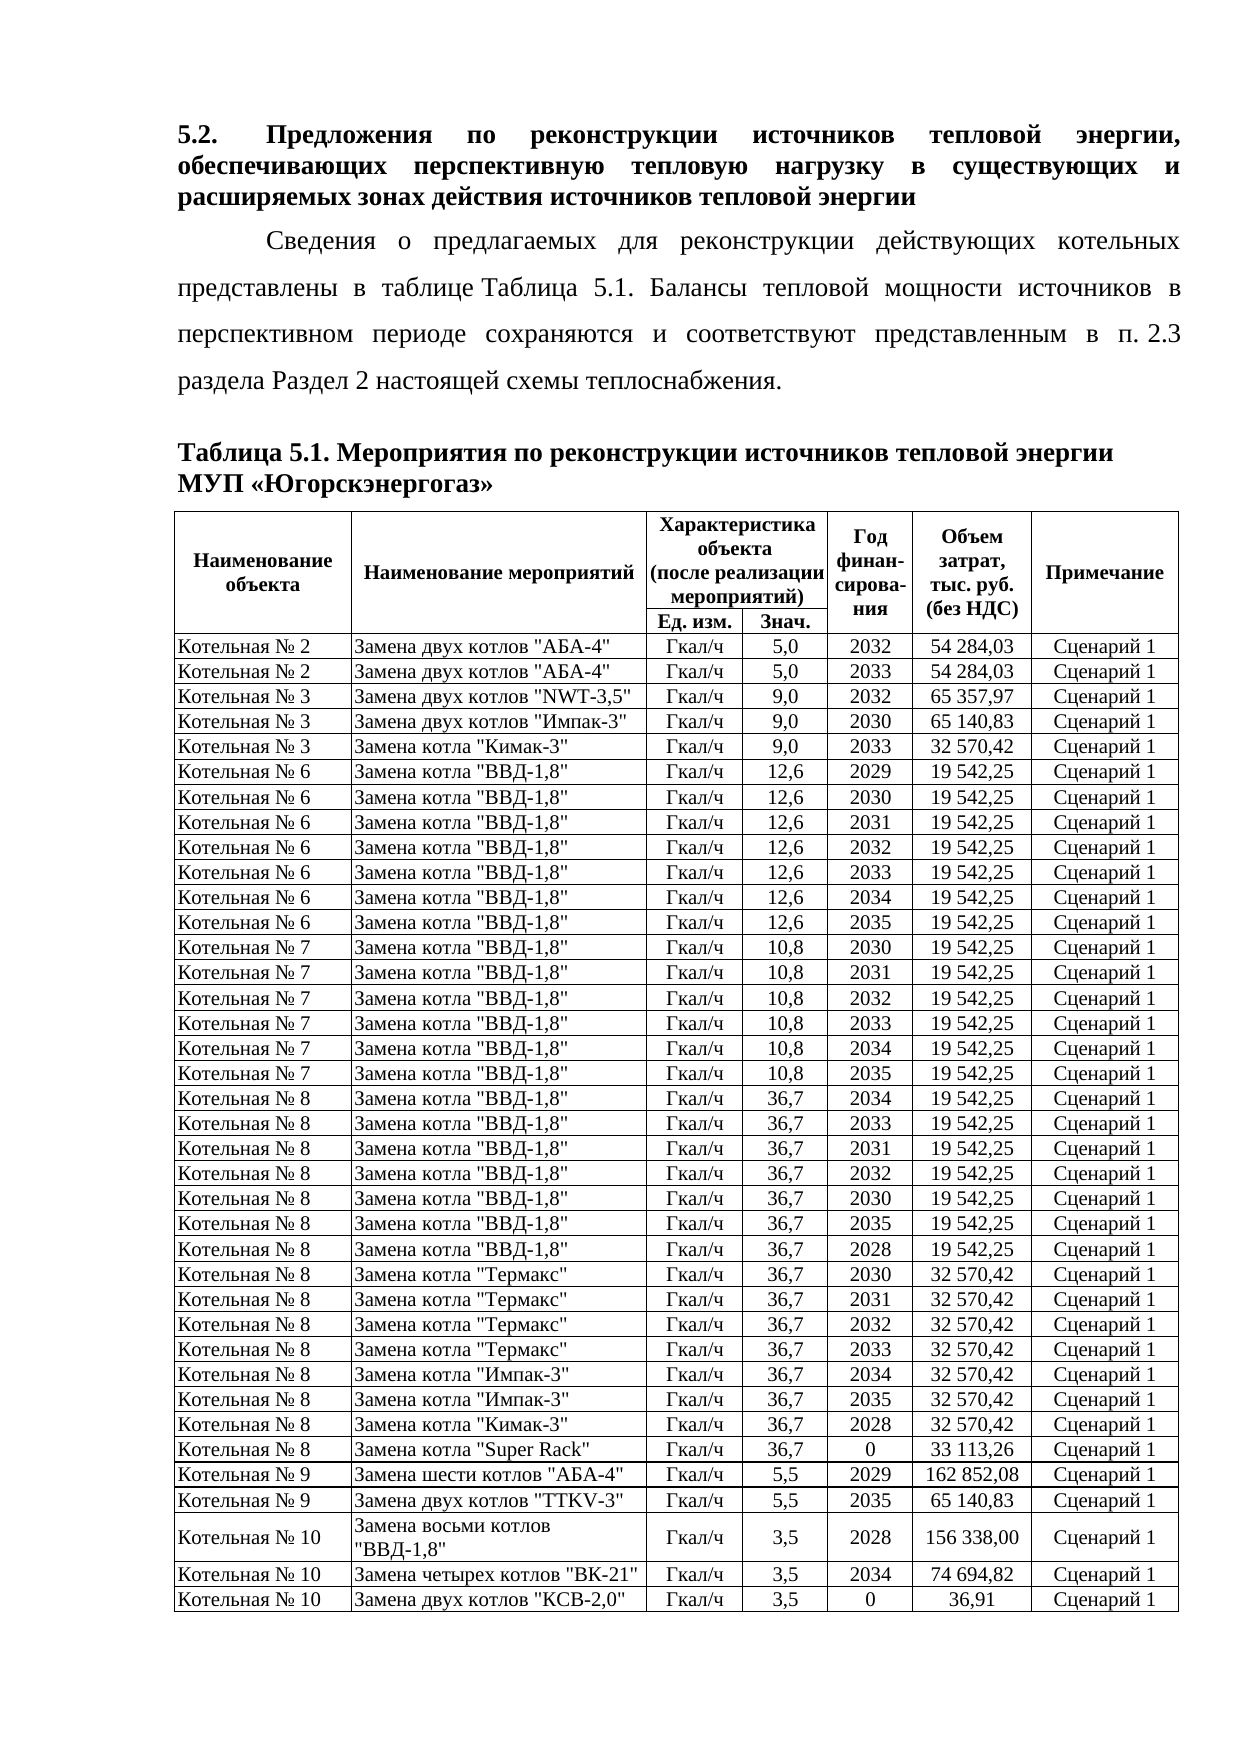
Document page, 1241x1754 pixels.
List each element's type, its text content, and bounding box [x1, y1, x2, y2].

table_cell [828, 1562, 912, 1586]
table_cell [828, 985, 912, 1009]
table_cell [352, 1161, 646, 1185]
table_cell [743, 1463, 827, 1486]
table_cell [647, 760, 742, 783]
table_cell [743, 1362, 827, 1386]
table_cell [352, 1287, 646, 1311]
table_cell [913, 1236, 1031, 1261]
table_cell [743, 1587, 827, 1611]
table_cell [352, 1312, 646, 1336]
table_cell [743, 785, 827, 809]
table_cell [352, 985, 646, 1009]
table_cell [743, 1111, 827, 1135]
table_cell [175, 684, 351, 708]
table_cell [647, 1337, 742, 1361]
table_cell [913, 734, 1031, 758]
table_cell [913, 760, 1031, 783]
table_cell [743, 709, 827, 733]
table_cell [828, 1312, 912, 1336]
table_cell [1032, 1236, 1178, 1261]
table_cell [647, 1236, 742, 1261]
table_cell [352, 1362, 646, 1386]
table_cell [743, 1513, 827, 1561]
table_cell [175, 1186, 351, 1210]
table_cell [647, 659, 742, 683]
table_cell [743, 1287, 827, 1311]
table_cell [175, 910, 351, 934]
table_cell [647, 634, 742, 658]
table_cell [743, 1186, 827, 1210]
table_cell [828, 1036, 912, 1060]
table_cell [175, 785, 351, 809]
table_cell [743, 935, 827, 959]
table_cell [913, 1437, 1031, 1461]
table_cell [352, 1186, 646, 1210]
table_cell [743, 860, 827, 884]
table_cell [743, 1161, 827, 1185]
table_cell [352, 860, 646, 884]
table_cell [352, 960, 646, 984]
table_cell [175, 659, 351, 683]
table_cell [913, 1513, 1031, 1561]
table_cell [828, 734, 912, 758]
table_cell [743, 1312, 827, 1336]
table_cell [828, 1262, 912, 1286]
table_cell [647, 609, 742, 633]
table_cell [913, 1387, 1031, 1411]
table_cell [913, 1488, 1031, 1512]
text Предложения по реконструкции источников тепловой энергии, обеспечивающих перспективную тепловую нагрузку в существующих и расширяемых зонах действия источников тепловой энергии [177, 118, 1181, 212]
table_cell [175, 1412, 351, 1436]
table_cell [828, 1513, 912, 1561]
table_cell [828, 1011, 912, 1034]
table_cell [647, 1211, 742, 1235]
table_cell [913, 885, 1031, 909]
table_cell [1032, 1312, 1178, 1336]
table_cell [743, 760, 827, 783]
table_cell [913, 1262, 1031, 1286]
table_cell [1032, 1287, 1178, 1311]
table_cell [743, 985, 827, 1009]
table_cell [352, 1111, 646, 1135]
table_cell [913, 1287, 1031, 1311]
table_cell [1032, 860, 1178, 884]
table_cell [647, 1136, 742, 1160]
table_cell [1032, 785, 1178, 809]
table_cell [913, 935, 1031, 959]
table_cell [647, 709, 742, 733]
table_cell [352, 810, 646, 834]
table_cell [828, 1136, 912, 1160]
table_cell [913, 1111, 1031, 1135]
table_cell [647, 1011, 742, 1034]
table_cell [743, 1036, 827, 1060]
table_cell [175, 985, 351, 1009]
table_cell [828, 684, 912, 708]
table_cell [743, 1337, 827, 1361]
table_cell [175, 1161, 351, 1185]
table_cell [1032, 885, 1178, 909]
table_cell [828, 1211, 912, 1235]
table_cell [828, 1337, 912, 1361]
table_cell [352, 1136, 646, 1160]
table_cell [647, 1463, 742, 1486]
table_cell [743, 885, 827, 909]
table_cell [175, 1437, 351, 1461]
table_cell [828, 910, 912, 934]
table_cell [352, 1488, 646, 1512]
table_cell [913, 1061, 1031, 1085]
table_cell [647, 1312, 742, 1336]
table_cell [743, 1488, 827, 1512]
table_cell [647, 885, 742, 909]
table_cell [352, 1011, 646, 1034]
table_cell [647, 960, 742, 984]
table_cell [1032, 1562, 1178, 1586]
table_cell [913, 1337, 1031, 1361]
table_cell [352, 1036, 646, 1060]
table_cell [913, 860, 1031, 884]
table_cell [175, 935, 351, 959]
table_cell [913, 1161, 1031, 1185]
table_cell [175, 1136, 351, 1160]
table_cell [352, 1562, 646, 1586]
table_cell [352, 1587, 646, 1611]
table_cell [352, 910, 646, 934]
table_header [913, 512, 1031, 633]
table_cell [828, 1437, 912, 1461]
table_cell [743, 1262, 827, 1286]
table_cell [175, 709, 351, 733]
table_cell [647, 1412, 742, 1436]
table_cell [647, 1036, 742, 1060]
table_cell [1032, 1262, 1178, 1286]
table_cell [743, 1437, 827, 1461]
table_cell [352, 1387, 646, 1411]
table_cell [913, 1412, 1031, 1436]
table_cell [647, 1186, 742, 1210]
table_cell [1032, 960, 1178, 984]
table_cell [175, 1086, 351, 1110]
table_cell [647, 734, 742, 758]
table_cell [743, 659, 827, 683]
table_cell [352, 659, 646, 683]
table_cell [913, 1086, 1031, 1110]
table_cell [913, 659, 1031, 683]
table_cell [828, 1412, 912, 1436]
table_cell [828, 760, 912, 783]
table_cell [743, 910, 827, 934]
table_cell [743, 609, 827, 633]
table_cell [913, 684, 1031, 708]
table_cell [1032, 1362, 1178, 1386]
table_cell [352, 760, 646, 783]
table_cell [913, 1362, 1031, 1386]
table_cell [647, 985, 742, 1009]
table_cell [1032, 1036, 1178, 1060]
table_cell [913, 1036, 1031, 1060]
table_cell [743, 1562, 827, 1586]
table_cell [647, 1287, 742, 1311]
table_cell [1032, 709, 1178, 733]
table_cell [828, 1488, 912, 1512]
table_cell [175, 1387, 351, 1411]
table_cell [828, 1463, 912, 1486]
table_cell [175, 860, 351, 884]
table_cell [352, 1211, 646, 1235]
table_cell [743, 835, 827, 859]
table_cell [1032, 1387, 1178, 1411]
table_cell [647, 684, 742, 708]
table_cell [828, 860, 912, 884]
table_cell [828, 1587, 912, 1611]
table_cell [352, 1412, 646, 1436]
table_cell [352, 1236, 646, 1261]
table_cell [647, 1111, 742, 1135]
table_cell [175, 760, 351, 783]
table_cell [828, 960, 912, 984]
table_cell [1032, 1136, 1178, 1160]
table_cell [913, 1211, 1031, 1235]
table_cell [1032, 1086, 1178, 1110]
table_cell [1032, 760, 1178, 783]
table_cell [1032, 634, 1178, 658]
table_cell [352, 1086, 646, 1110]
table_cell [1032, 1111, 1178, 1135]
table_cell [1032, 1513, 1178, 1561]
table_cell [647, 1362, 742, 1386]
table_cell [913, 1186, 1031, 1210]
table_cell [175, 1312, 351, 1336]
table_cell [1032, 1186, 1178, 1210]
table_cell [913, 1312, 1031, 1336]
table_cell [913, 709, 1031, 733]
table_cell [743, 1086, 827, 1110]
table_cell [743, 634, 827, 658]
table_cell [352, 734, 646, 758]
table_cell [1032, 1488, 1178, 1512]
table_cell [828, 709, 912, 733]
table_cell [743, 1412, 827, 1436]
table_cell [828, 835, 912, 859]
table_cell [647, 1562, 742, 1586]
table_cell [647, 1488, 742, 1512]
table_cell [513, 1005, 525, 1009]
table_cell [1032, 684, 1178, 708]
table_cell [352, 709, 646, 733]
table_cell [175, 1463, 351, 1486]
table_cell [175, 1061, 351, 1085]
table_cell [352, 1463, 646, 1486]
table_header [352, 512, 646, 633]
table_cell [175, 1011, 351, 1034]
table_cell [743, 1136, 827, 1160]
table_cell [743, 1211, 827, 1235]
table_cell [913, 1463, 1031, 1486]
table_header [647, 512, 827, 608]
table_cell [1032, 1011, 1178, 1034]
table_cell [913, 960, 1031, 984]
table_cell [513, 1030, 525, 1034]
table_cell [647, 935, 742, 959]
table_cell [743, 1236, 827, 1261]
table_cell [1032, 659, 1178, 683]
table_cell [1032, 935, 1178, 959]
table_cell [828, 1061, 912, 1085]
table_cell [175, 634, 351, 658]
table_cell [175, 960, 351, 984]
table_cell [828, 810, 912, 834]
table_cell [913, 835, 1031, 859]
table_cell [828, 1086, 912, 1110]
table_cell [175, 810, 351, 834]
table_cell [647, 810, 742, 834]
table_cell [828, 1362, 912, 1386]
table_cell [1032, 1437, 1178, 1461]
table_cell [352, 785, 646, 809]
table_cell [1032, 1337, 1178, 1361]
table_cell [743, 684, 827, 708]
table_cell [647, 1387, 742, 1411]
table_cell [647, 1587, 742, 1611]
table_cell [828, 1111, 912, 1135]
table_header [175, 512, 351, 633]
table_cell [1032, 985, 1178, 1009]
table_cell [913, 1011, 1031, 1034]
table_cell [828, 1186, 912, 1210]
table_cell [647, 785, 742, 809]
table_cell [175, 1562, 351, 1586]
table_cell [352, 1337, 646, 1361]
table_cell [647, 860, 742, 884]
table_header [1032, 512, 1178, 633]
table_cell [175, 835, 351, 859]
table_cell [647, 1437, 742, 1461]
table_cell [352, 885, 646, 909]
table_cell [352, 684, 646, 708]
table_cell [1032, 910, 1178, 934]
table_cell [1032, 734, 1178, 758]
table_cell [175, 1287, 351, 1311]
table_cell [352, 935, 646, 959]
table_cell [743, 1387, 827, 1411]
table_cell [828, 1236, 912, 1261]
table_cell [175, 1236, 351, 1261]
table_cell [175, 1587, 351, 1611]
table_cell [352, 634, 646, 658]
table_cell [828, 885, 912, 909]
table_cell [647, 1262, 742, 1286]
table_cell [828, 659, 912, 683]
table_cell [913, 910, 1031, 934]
text Сведения о предлагаемых для реконструкции действующих котельных представлены в таблице 5.1. Балансы тепловой мощности источников в перспективном периоде сохраняются и соответствуют представленным в п. 2.3 раздела 2 настоящей схемы теплоснабжения. [177, 224, 1181, 395]
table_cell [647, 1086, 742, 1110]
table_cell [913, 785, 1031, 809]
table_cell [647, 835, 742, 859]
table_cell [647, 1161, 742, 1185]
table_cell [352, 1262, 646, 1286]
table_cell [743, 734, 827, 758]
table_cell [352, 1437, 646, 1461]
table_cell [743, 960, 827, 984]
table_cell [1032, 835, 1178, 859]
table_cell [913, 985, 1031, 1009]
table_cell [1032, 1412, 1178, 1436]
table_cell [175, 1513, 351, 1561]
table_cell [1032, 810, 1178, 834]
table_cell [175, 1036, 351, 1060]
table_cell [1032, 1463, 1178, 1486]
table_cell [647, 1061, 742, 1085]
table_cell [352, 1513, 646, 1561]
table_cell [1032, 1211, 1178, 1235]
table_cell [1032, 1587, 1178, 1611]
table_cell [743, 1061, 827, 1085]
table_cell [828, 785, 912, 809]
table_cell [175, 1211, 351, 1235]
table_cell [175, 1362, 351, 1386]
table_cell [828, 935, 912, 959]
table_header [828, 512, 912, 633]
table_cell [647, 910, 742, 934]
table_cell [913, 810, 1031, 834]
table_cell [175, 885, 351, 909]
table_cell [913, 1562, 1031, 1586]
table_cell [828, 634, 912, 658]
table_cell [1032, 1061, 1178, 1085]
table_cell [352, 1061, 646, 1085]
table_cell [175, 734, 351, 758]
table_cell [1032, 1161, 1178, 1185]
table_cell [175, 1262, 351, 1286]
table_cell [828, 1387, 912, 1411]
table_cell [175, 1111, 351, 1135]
text Мероприятия по реконструкции источников тепловой энергии МУП «Югорскэнергогаз» [177, 436, 1181, 498]
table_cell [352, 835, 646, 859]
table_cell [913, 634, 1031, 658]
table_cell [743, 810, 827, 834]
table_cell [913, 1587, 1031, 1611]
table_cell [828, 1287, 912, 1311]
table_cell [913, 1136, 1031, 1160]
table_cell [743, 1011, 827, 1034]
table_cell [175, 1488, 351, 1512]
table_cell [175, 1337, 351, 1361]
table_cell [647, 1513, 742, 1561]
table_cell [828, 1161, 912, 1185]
